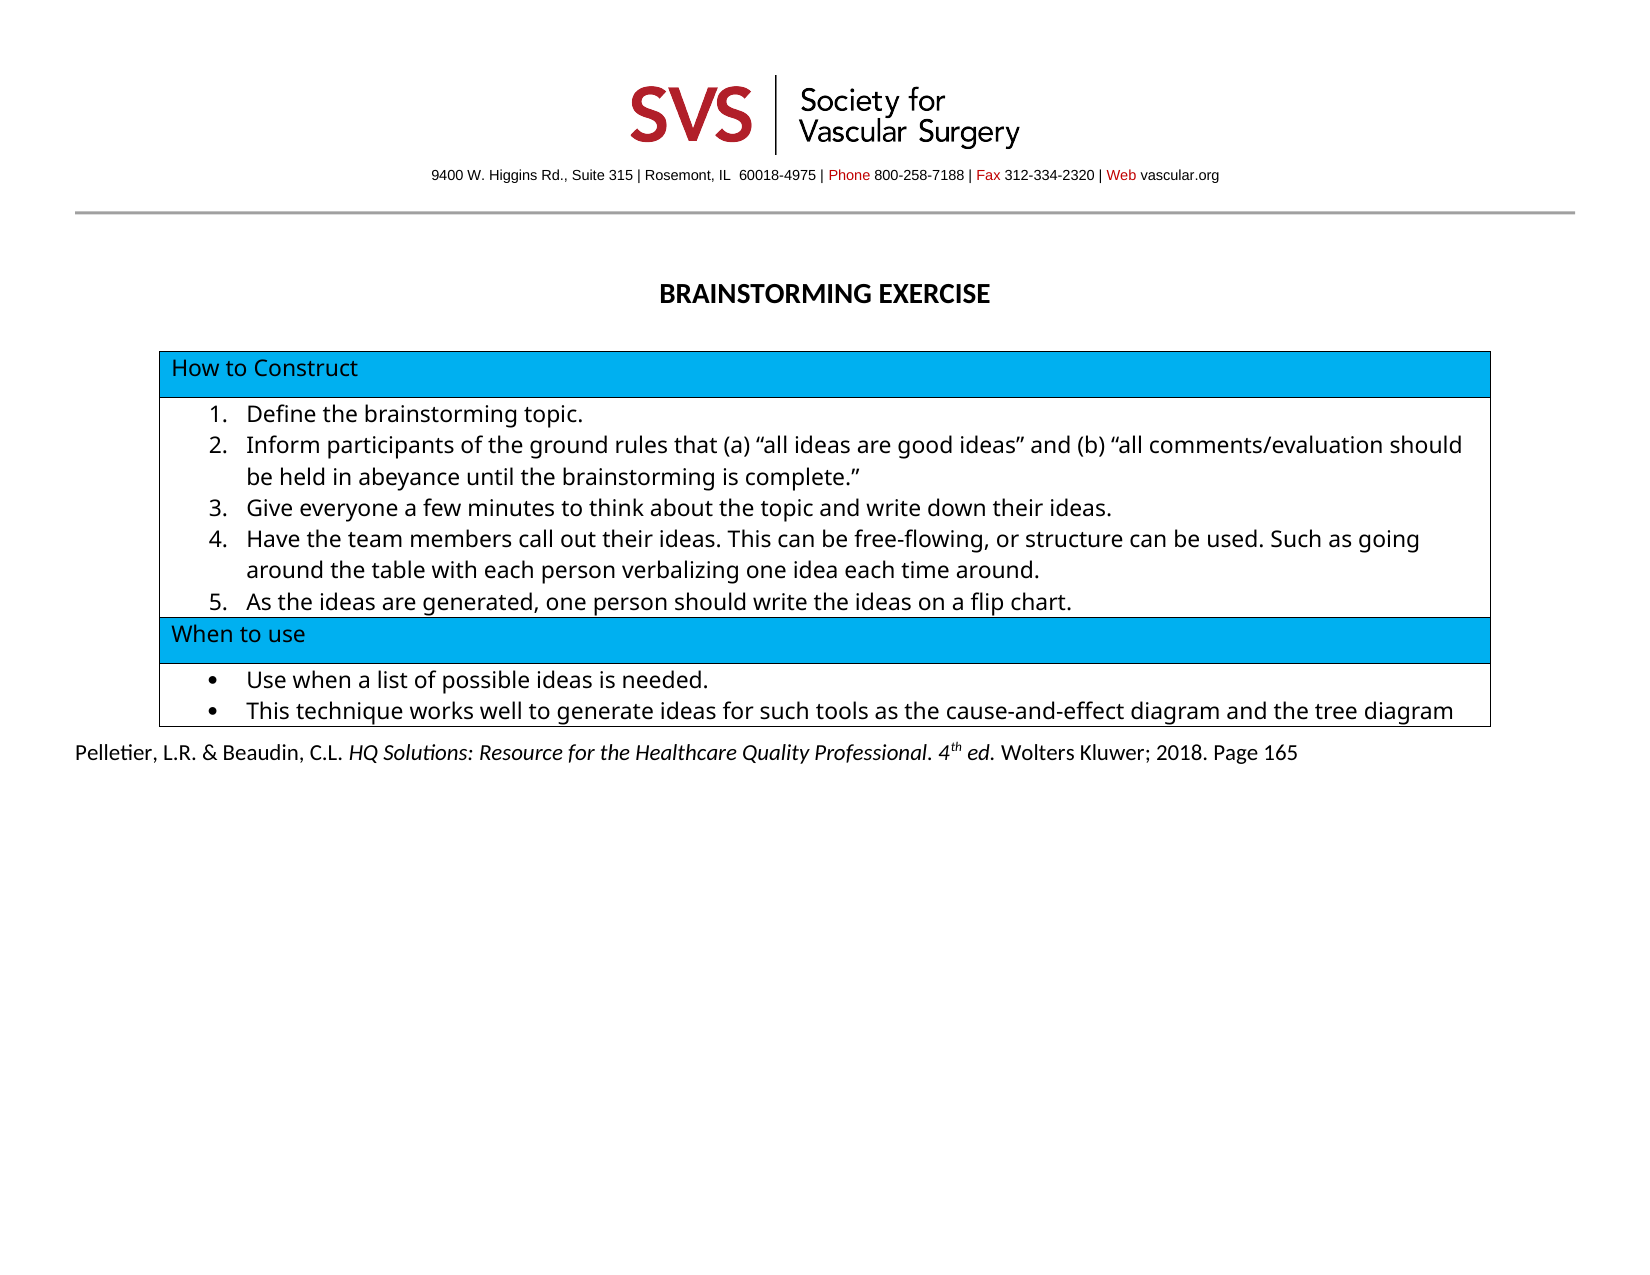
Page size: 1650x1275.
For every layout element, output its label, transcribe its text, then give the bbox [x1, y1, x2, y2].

text BRAINSTORMING EXERCISE [75, 275, 1575, 311]
table_cell Use when a list of possible ideas is needed. This technique works well to generate ideas for such tools as the cause-and-effect diagram and the tree diagram [160, 664, 1490, 726]
table_cell Define the brainstorming topic. Inform participants of the ground rules that (a) “all ideas are good ideas” and (b) “all comments/evaluation should be held in abeyance until the brainstorming is complete.” Give everyone a few minutes to think about the topic and write down their ideas. Have the team members call out their ideas. This can be free-flowing, or structure can be used. Such as going around the table with each person verbalizing one idea each time around. As the ideas are generated, one person should write the ideas on a flip chart. [160, 398, 1490, 617]
text Pelletier, L.R. & Beaudin, C.L. HQ Solutions: Resource for the Healthcare Quality Professional. 4th ed. Wolters Kluwer; 2018. Page 165 [75, 738, 1575, 766]
table_header How to Construct [160, 352, 1490, 397]
picture [630, 75, 1020, 155]
table_cell When to use [160, 618, 1490, 663]
